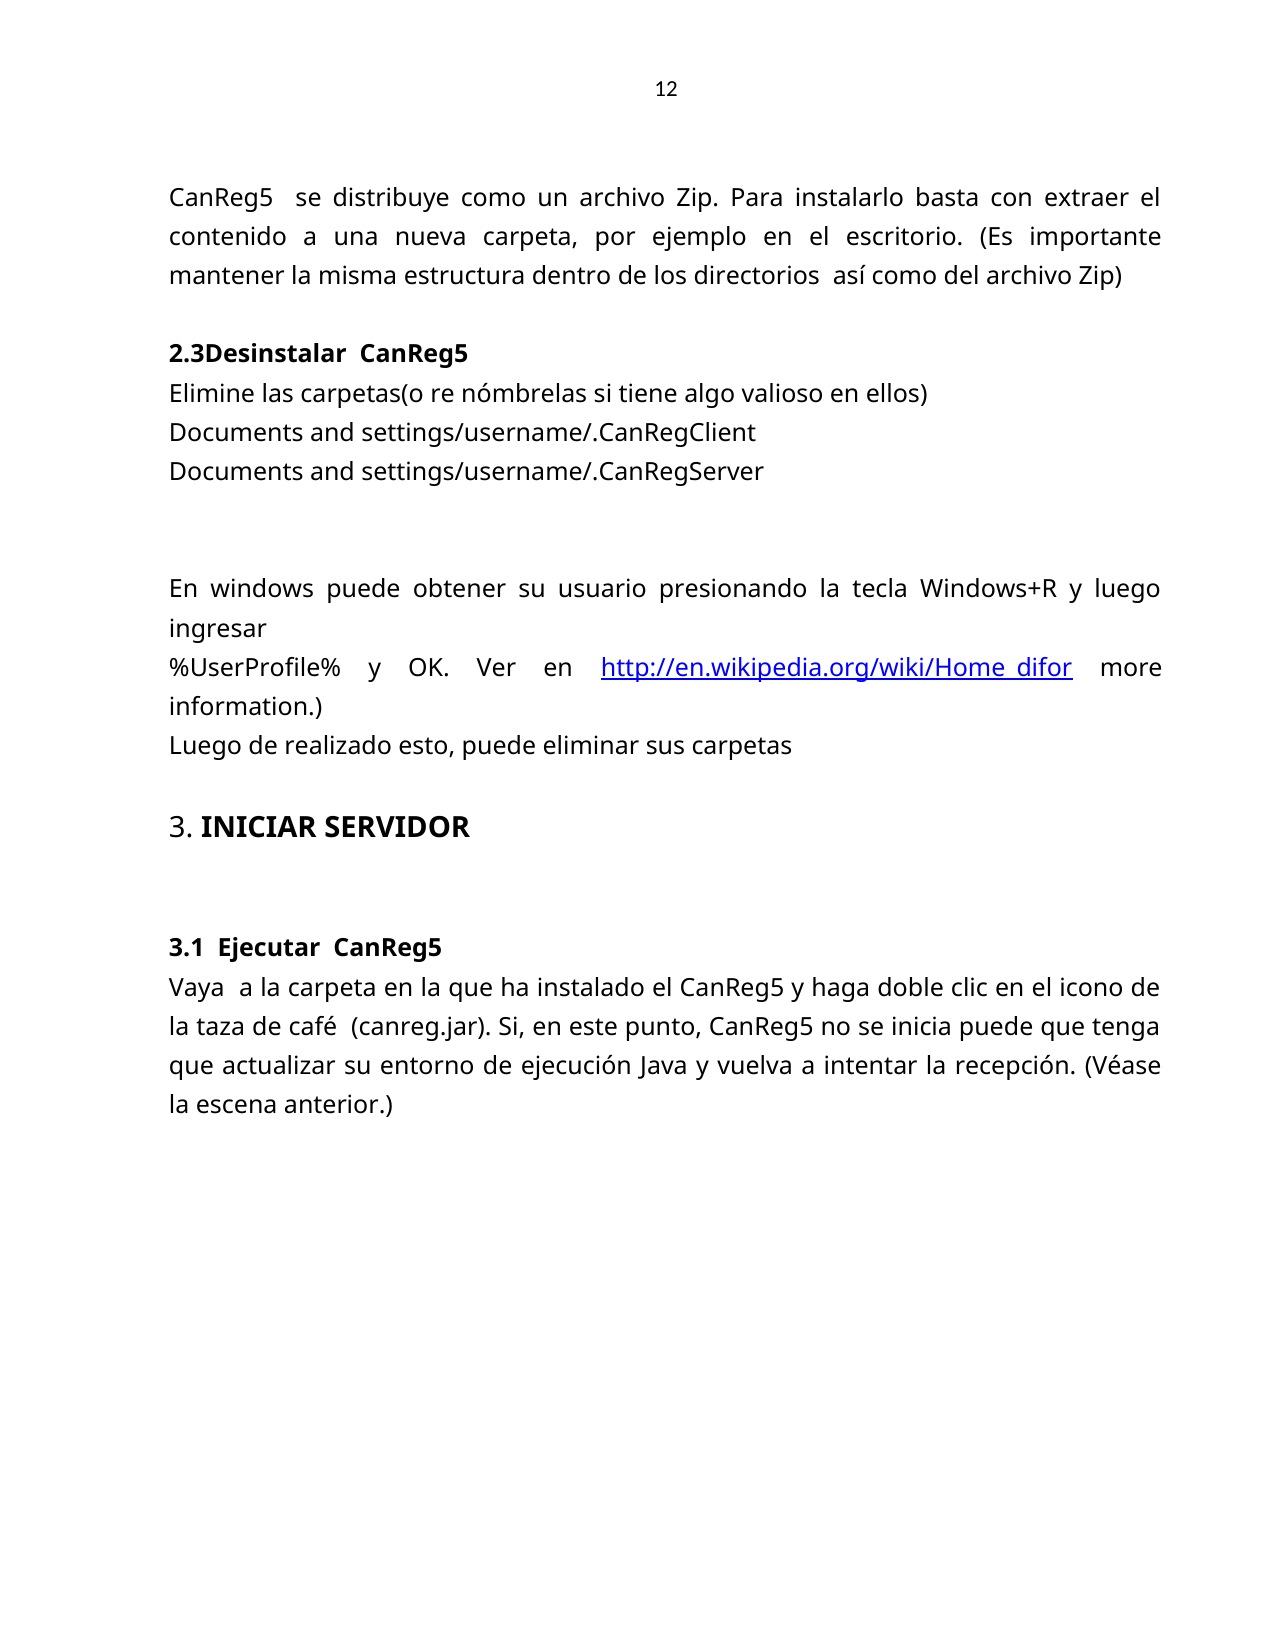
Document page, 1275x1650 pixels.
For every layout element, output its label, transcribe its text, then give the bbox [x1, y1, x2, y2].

list Elimine las carpetas(o re nómbrelas si tiene algo valioso en ellos) [169, 375, 1162, 409]
list En windows puede obtener su usuario presionando la tecla Windows+R y luego ingresar [169, 571, 1162, 644]
list Documents and settings/username/.CanRegClient [169, 414, 1162, 448]
list 3. INICIAR SERVIDOR [169, 806, 1162, 846]
list CanReg5 se distribuye como un archivo Zip. Para instalarlo basta con extraer el contenido a una nueva carpeta, por ejemplo en el escritorio. (Es importante mantener la misma estructura dentro de los directorios así como del archivo Zip) [169, 179, 1162, 292]
list Documents and settings/username/.CanRegServer [169, 454, 1162, 488]
list 3.1 Ejecutar CanReg5 [169, 930, 1162, 964]
list 2.3Desinstalar CanReg5 [169, 336, 1162, 370]
list Vaya a la carpeta en la que ha instalado el CanReg5 y haga doble clic en el icono de la taza de café (canreg.jar). Si, en este punto, CanReg5 no se inicia puede que tenga que actualizar su entorno de ejecución Java y vuelva a intentar la recepción. (Véase la escena anterior.) [169, 969, 1162, 1121]
list %UserProfile% y OK. Ver en http://en.wikipedia.org/wiki/Home_difor more information.) [169, 649, 1162, 723]
list Luego de realizado esto, puede eliminar sus carpetas [169, 728, 1162, 762]
